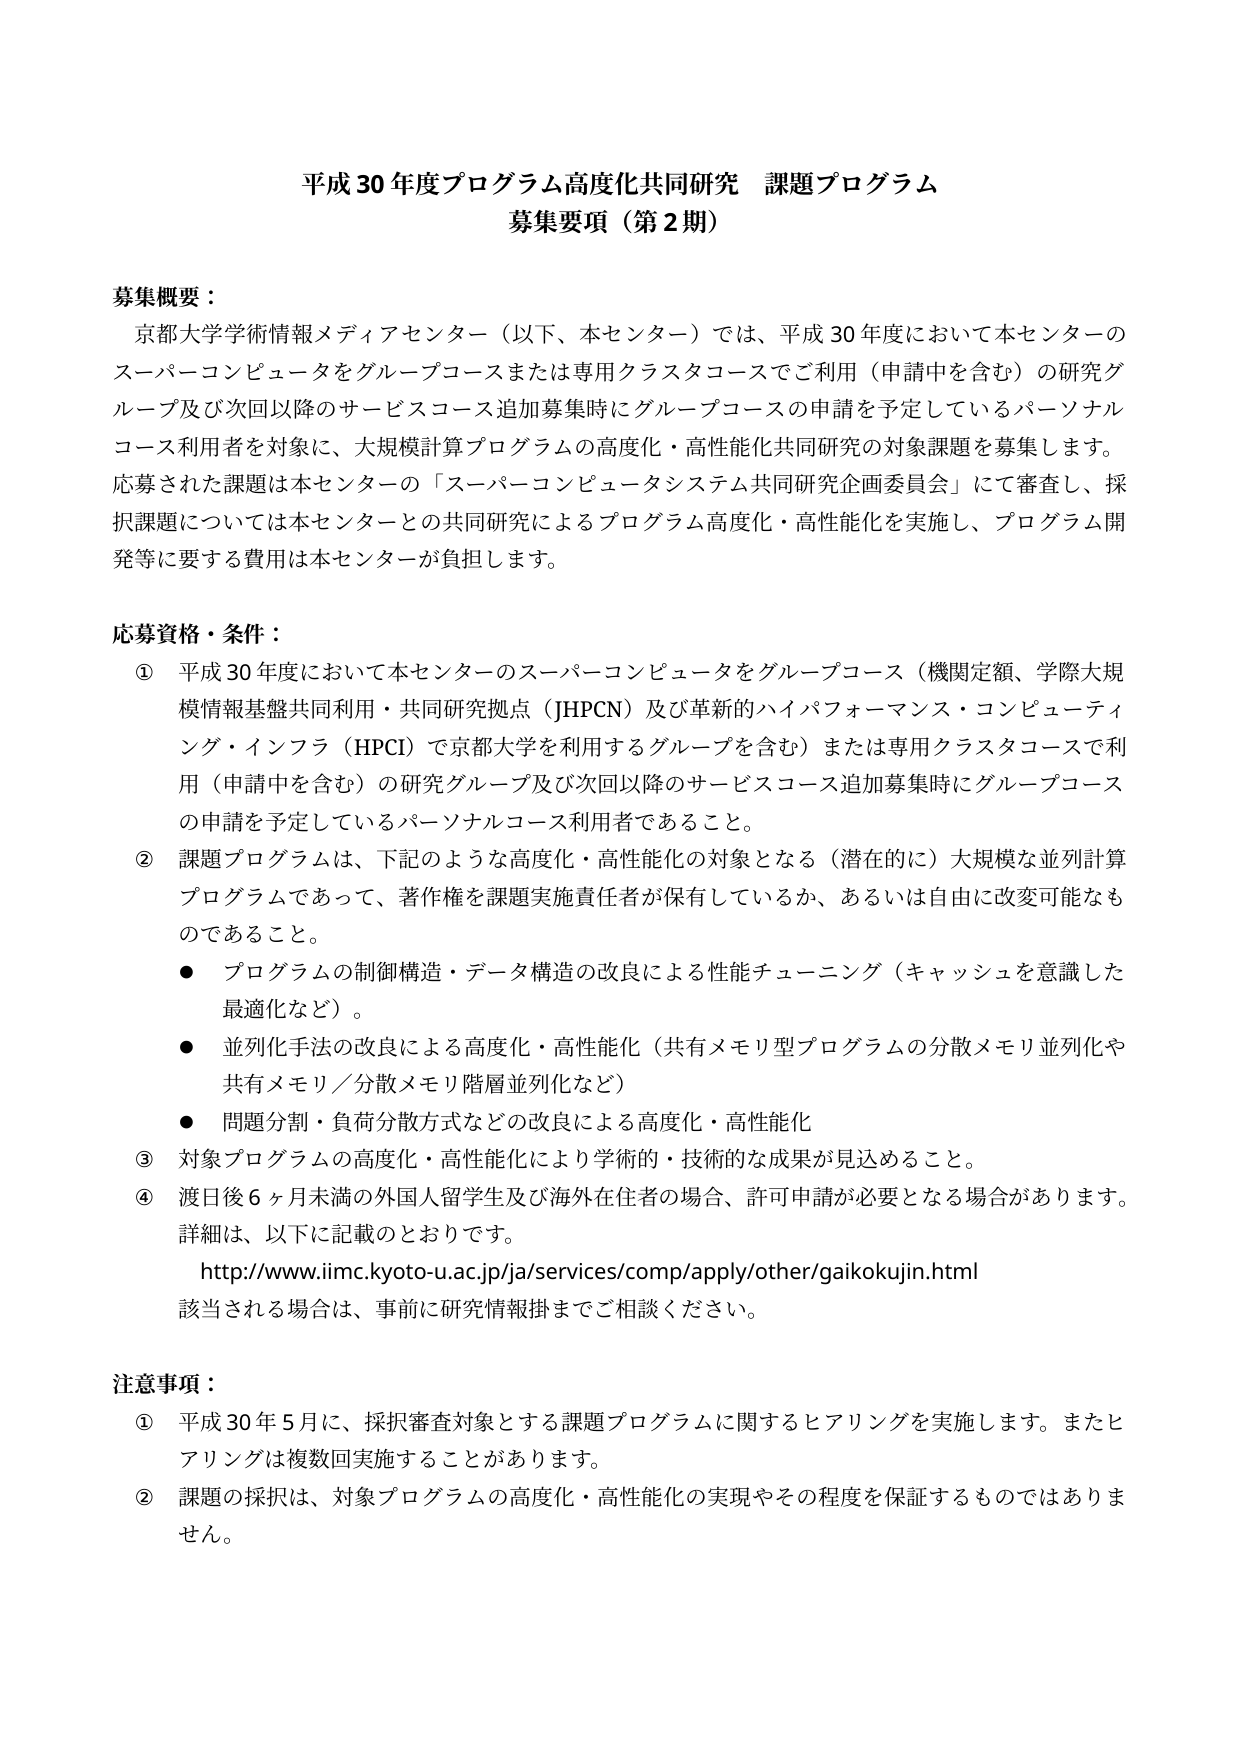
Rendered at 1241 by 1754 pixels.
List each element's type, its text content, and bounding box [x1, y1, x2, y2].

text 平成30年度プログラム高度化共同研究 課題プログラム [112, 164, 1128, 202]
text 募集概要： [112, 277, 1128, 314]
list 並列化手法の改良による高度化・高性能化（共有メモリ型プログラムの分散メモリ並列化や共有メモリ／分散メモリ階層並列化など） [178, 1027, 1128, 1102]
list 問題分割・負荷分散方式などの改良による高度化・高性能化 [178, 1102, 1128, 1139]
list プログラムの制御構造・データ構造の改良による性能チューニング（キャッシュを意識した最適化など）。 [178, 952, 1128, 1027]
list 平成30年度において本センターのスーパーコンピュータをグループコース（機関定額、学際大規模情報基盤共同利用・共同研究拠点（JHPCN）及び革新的ハイパフォーマンス・コンピューティング・インフラ（HPCI）で京都大学を利用するグループを含む）または専用クラスタコースで利用（申請中を含む）の研究グループ及び次回以降のサービスコース追加募集時にグループコースの申請を予定しているパーソナルコース利用者であること。 [134, 652, 1128, 839]
list 平成30年5月に、採択審査対象とする課題プログラムに関するヒアリングを実施します。またヒアリングは複数回実施することがあります。 [134, 1402, 1128, 1477]
text 注意事項： [112, 1364, 1128, 1402]
list 該当される場合は、事前に研究情報掛までご相談ください。 [178, 1289, 1128, 1327]
list 課題の採択は、対象プログラムの高度化・高性能化の実現やその程度を保証するものではありません。 [134, 1477, 1128, 1552]
list 課題プログラムは、下記のような高度化・高性能化の対象となる（潜在的に）大規模な並列計算プログラムであって、著作権を課題実施責任者が保有しているか、あるいは自由に改変可能なものであること。 [134, 839, 1128, 952]
list 対象プログラムの高度化・高性能化により学術的・技術的な成果が見込めること。 [134, 1139, 1128, 1177]
text 応募資格・条件： [112, 614, 1128, 652]
list http://www.iimc.kyoto-u.ac.jp/ja/services/comp/apply/other/gaikokujin.html [178, 1252, 1128, 1289]
text 募集要項（第2期） [112, 202, 1128, 239]
text 京都大学学術情報メディアセンター（以下、本センター）では、平成30年度において本センターのスーパーコンピュータをグループコースまたは専用クラスタコースでご利用（申請中を含む）の研究グループ及び次回以降のサービスコース追加募集時にグループコースの申請を予定しているパーソナルコース利用者を対象に、大規模計算プログラムの高度化・高性能化共同研究の対象課題を募集します。応募された課題は本センターの「スーパーコンピュータシステム共同研究企画委員会」にて審査し、採択課題については本センターとの共同研究によるプログラム高度化・高性能化を実施し、プログラム開発等に要する費用は本センターが負担します。 [112, 314, 1128, 577]
list 詳細は、以下に記載のとおりです。 [178, 1214, 1128, 1252]
list 渡日後6ヶ月未満の外国人留学生及び海外在住者の場合、許可申請が必要となる場合があります。 [134, 1177, 1128, 1214]
